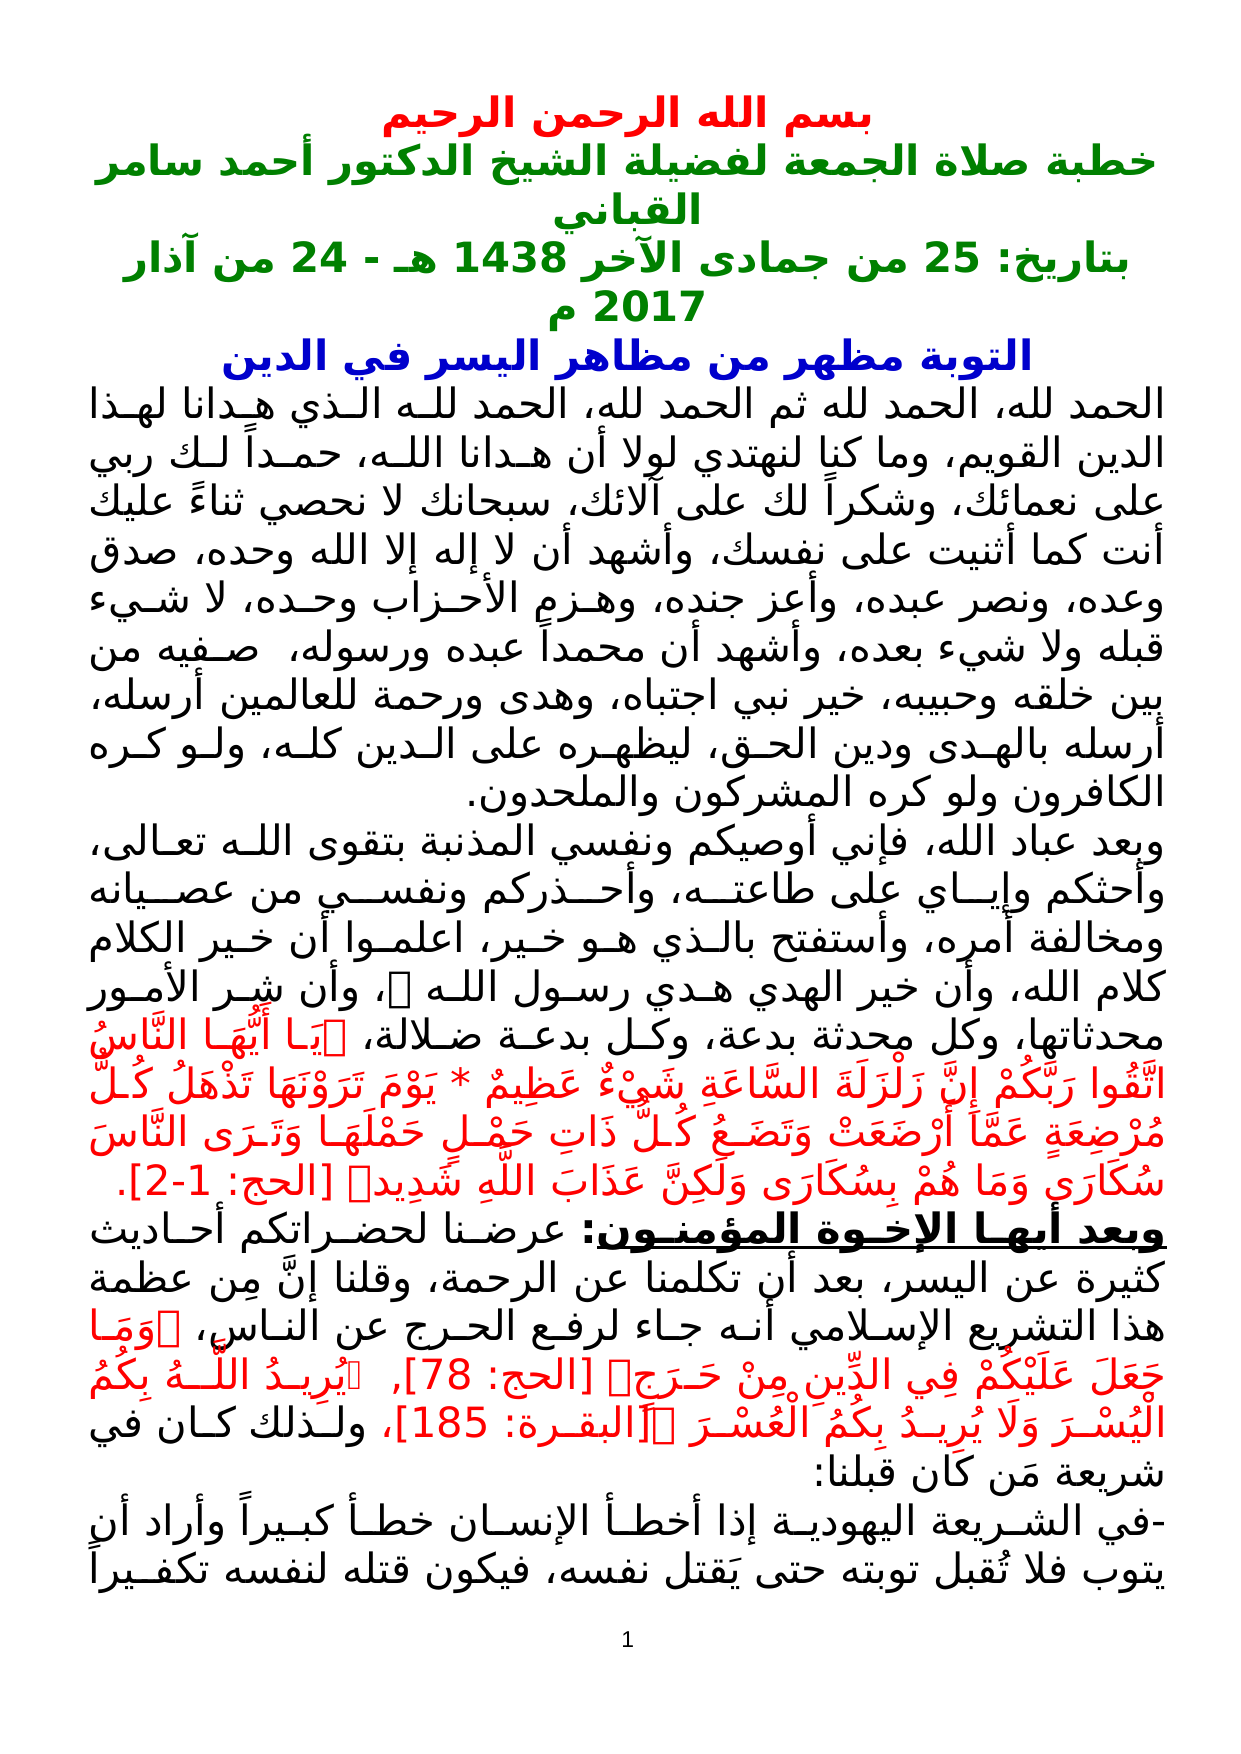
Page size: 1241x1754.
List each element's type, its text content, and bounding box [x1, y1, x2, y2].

text وبعد أيها الإخوة المؤمنون: عرضنا لحضراتكم أحاديث كثيرة عن اليسر، بعد أن تكلمنا عن الرحمة، وقلنا إنَّ مِن عظمة هذا التشريع الإسلامي أنه جاء لرفع الحرج عن الناس، وَمَا جَعَلَ عَلَيْكُمْ فِي الدِّينِ مِنْ حَرَجٍ [الحج: 78], يُرِيدُ اللَّـهُ بِكُمُ الْيُسْرَ وَلَا يُرِيدُ بِكُمُ الْعُسْرَ [البقرة: 185]، ولذلك كان في شريعة مَن كان قبلنا: [89, 1205, 1167, 1496]
text الحمد لله، الحمد لله ثم الحمد لله، الحمد لله الذي هدانا لهذا الدين القويم، وما كنا لنهتدي لولا أن هدانا الله، حمداً لك ربي على نعمائك، وشكراً لك على آلائك، سبحانك لا نحصي ثناءً عليك أنت كما أثنيت على نفسك، وأشهد أن لا إله إلا الله وحده، صدق وعده، ونصر عبده، وأعز جنده، وهزم الأحزاب وحده، لا شيء قبله ولا شيء بعده، وأشهد أن محمداً عبده ورسوله، صفيه من بين خلقه وحبيبه، خير نبي اجتباه، وهدى ورحمة للعالمين أرسله، أرسله بالهدى ودين الحق، ليظهره على الدين كله، ولو كره الكافرون ولو كره المشركون والملحدون. [89, 380, 1167, 817]
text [89, 1496, 1167, 1593]
text التوبة مظهر من مظاهر اليسر في الدين [89, 331, 1167, 380]
text بتاريخ: 25 من جمادى الآخر 1438 هـ - 24 من آذار 2017 م [89, 234, 1167, 331]
text وبعد عباد الله، فإني أوصيكم ونفسي المذنبة بتقوى الله تعالى، وأحثكم وإياي على طاعته، وأحذركم ونفسي من عصيانه ومخالفة أمره، وأستفتح بالذي هو خير، اعلموا أن خير الكلام كلام الله، وأن خير الهدي هدي رسول الله ، وأن شر الأمور محدثاتها، وكل محدثة بدعة، وكل بدعة ضلالة، يَا أَيُّهَا النَّاسُ اتَّقُوا رَبَّكُمْ إِنَّ زَلْزَلَةَ السَّاعَةِ شَيْءٌ عَظِيمٌ * يَوْمَ تَرَوْنَهَا تَذْهَلُ كُلُّ مُرْضِعَةٍ عَمَّا أَرْضَعَتْ وَتَضَعُ كُلُّ ذَاتِ حَمْلٍ حَمْلَهَا وَتَرَى النَّاسَ سُكَارَى وَمَا هُمْ بِسُكَارَى وَلَكِنَّ عَذَابَ اللَّهِ شَدِيد [الحج: 1-2]. [89, 817, 1167, 1205]
text بسم الله الرحمن الرحيم [89, 89, 1167, 137]
text خطبة صلاة الجمعة لفضيلة الشيخ الدكتور أحمد سامر القباني [89, 137, 1167, 234]
